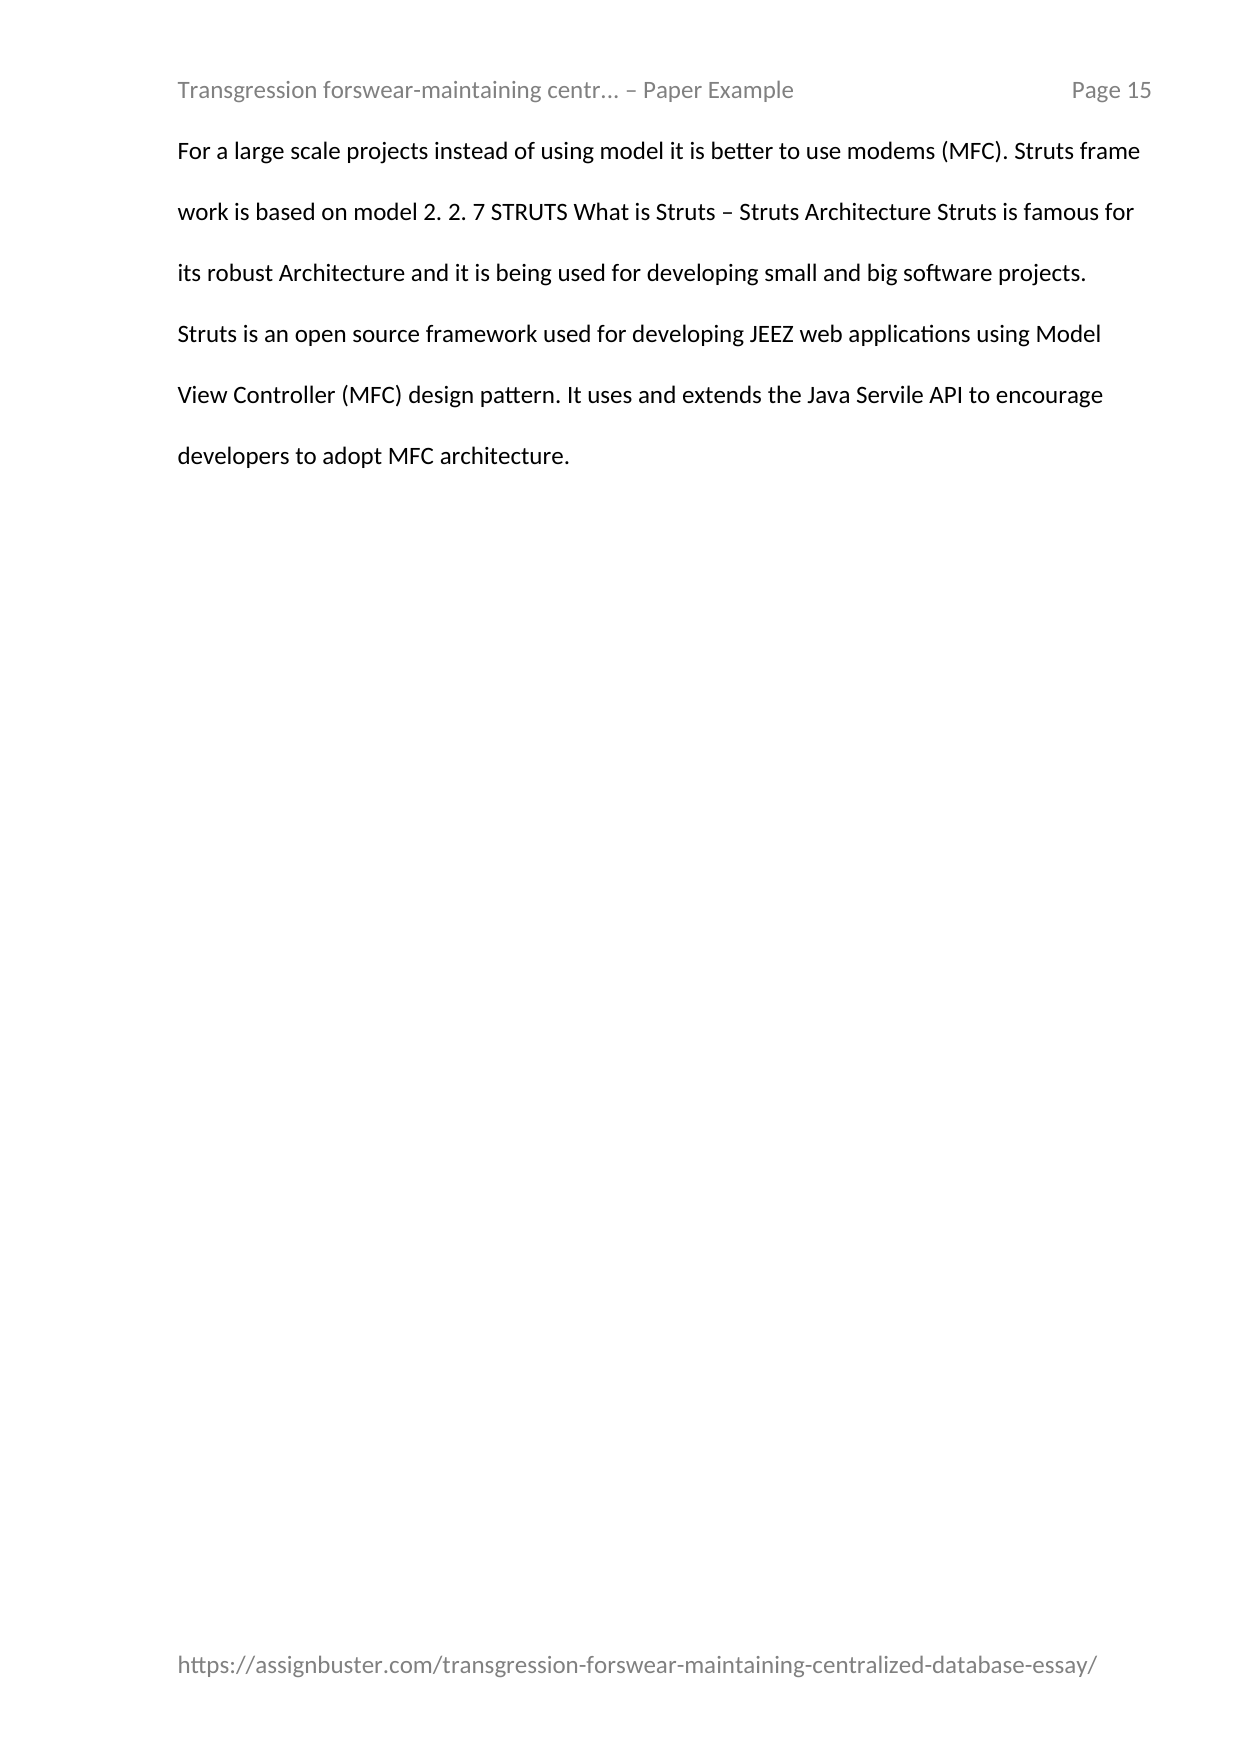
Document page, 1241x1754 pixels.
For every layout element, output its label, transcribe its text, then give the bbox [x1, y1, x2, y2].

text For a large scale projects instead of using model it is better to use modems (MFC). Struts frame work is based on model 2. 2. 7 STRUTS What is Struts – Struts Architecture Struts is famous for its robust Architecture and it is being used for developing small and big software projects. Struts is an open source framework used for developing JEEZ web applications using Model View Controller (MFC) design pattern. It uses and extends the Java Servile API to encourage developers to adopt MFC architecture. [177, 135, 1152, 471]
